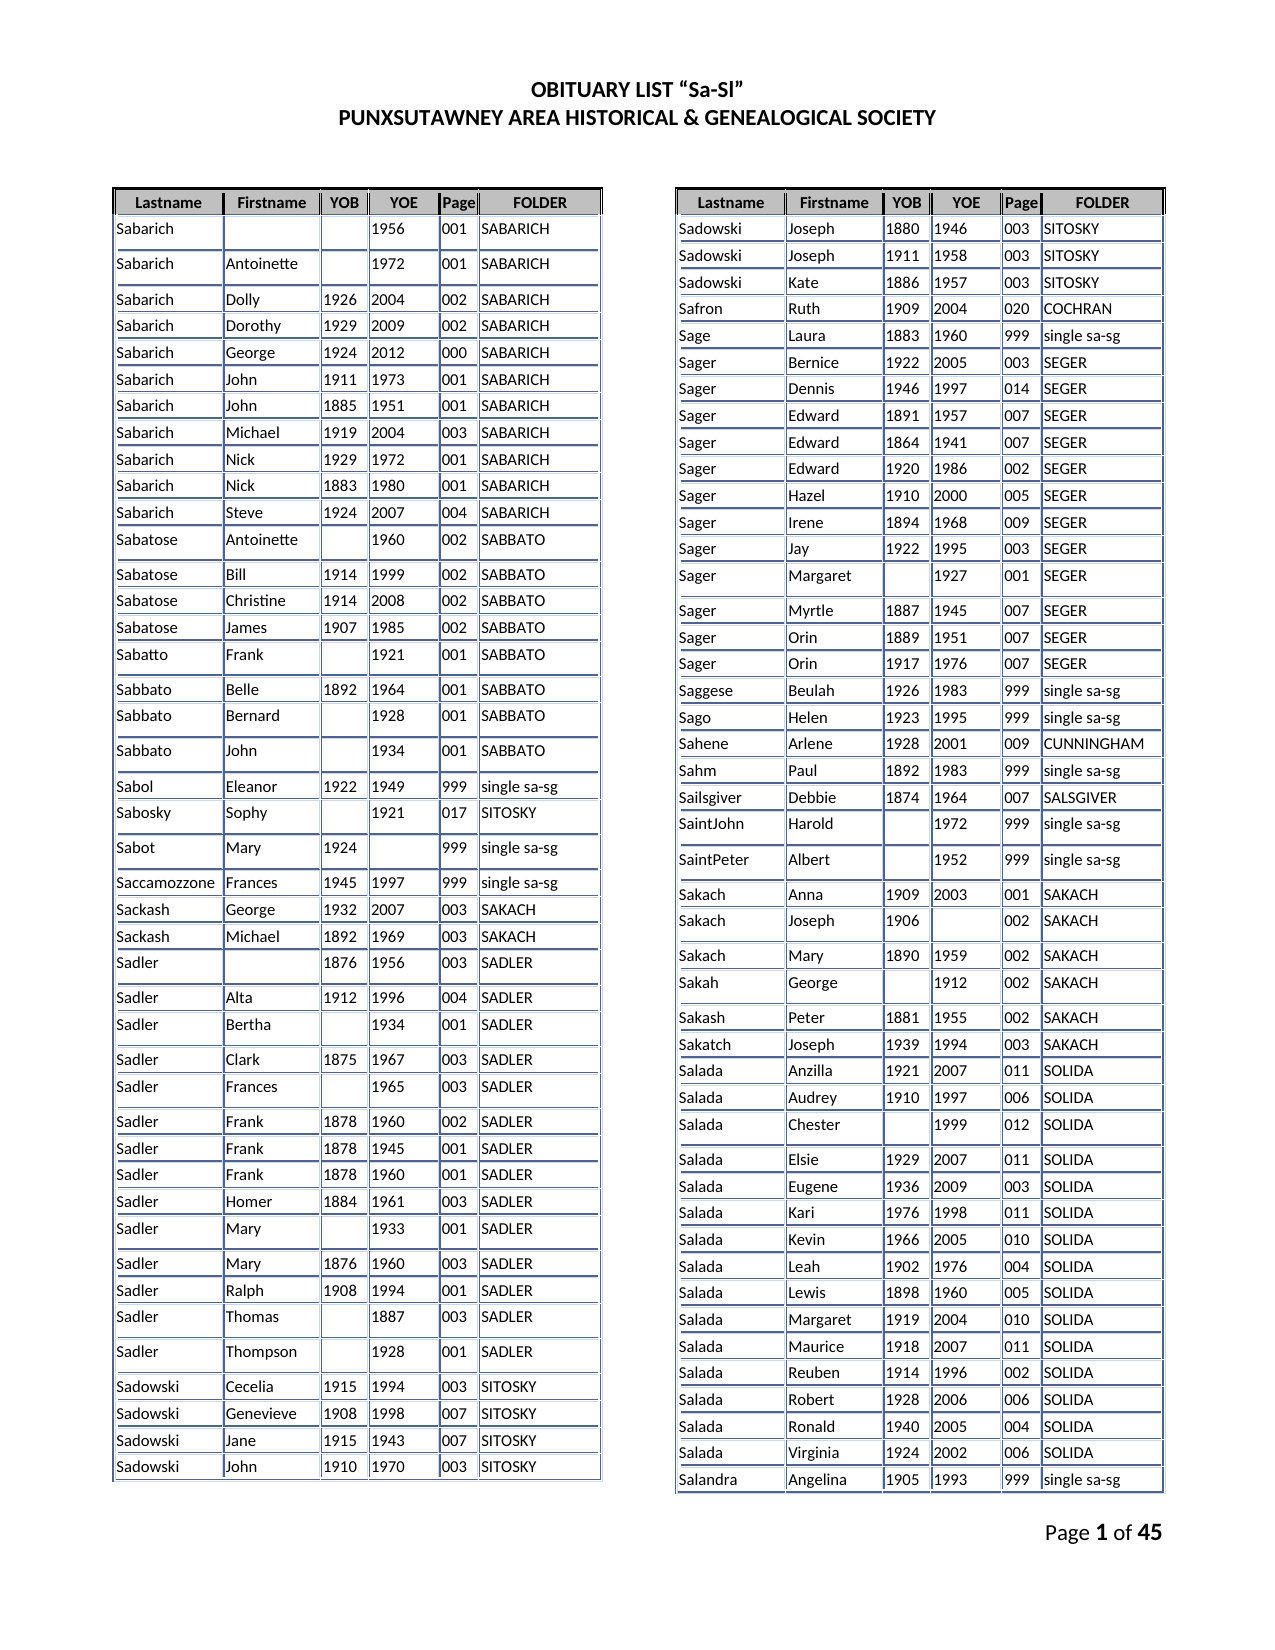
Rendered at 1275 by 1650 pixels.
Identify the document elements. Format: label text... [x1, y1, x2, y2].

table_cell 1887 [370, 1305, 438, 1337]
table_cell 1928 [885, 1388, 929, 1411]
table_cell 1924 [322, 341, 367, 364]
table_cell SEGER [1043, 480, 1163, 507]
table_cell Bertha [225, 1013, 319, 1045]
table_cell 1969 [370, 925, 438, 948]
table_cell 1959 [933, 944, 1000, 967]
table_cell 2007 [370, 898, 438, 921]
table_cell 1940 [885, 1414, 929, 1438]
table_cell 1920 [885, 457, 929, 480]
table_cell SAKACH [480, 895, 600, 921]
table_cell SOLIDA [1043, 1331, 1162, 1358]
table_cell 2005 [933, 1414, 1000, 1438]
table_cell 1960 [933, 1281, 1000, 1304]
table_cell Margaret [787, 564, 882, 596]
table_cell 007 [1003, 626, 1040, 649]
table_cell 1993 [931, 1468, 1002, 1491]
table_cell [885, 847, 929, 879]
table_cell 009 [1003, 510, 1040, 534]
table_cell 1878 [322, 1110, 367, 1133]
table_cell SAKACH [1043, 879, 1163, 906]
table_cell SEGER [1043, 427, 1162, 454]
table_cell 1957 [933, 404, 1000, 427]
table_cell SEGER [1041, 454, 1164, 480]
table_cell 2007 [933, 1148, 1000, 1171]
table_cell SAKACH [480, 921, 600, 948]
table_cell single sa-sg [480, 771, 600, 798]
table_cell Sabarich [116, 337, 222, 364]
table_cell 2005 [933, 350, 1000, 374]
table_cell 1912 [322, 987, 367, 1010]
table_cell SITOSKY [480, 1425, 600, 1452]
table_cell Sabatose [116, 559, 222, 586]
table_cell 001 [441, 394, 477, 417]
table_cell SAKACH [1041, 906, 1164, 941]
table_cell Sabarich [116, 249, 222, 284]
table_cell Steve [225, 501, 319, 524]
table_cell John [225, 739, 319, 771]
table_cell [225, 951, 319, 983]
table_cell 1876 [322, 951, 367, 983]
table_cell 1906 [885, 909, 929, 941]
table_cell SABARICH [480, 364, 600, 391]
table_cell 2004 [370, 287, 438, 311]
table_cell SADLER [479, 1107, 601, 1133]
table_cell Sadowski [678, 240, 784, 267]
table_cell [322, 217, 367, 249]
table_cell 1881 [885, 1006, 929, 1029]
table_cell Audrey [787, 1086, 882, 1109]
table_cell SABBATO [480, 559, 600, 586]
table_cell Salada [678, 1144, 784, 1171]
table_cell 1996 [933, 1361, 1000, 1384]
table_cell 002 [441, 563, 477, 586]
table_cell 004 [1003, 1414, 1040, 1438]
table_cell 2002 [933, 1441, 1000, 1464]
table_cell SOLIDA [1041, 1198, 1164, 1224]
table_cell SADLER [480, 1160, 600, 1187]
table_cell Sadler [116, 1071, 222, 1107]
table_cell Sager [676, 596, 786, 622]
table_cell 1891 [885, 404, 929, 427]
table_cell SOLIDA [1043, 1171, 1162, 1198]
table_cell 1998 [370, 1402, 438, 1425]
table_cell 001 [441, 474, 477, 497]
table_cell Sabatose [116, 613, 222, 639]
table_cell 002 [1003, 1006, 1040, 1029]
table_cell Frank [225, 1137, 319, 1160]
table_cell SAKACH [1043, 1029, 1163, 1056]
table_cell Nick [225, 447, 319, 471]
table_cell 002 [1003, 909, 1040, 941]
table_cell 1983 [933, 759, 1000, 782]
table_cell Salandra [678, 1464, 786, 1491]
table_cell 1946 [933, 217, 1000, 240]
table_cell 1945 [370, 1137, 438, 1160]
table_cell Michael [225, 421, 319, 444]
table_cell 006 [1003, 1441, 1040, 1464]
table_cell SADLER [480, 1071, 600, 1107]
table_cell 999 [1003, 759, 1040, 782]
table_cell 004 [441, 987, 477, 1010]
table_cell 001 [441, 367, 477, 391]
table_cell Jane [225, 1429, 319, 1452]
table_cell 001 [441, 1278, 477, 1302]
table_cell 1994 [370, 1375, 438, 1398]
table_cell Sakatch [678, 1029, 784, 1056]
table_cell 1999 [370, 563, 438, 586]
table_cell 1878 [322, 1137, 367, 1160]
table_cell 020 [1003, 297, 1040, 320]
table_cell SAKACH [1043, 968, 1163, 1003]
table_cell single sa-sg [1043, 809, 1162, 844]
table_cell SADLER [479, 1302, 601, 1337]
table_cell Sackash [116, 895, 222, 921]
table_cell Sabol [116, 771, 222, 798]
table_cell 999 [1003, 812, 1040, 844]
table_cell George [787, 971, 882, 1003]
table_header YOE [931, 190, 1002, 214]
table_cell 2006 [933, 1388, 1000, 1411]
table_cell Edward [787, 404, 882, 427]
table_cell 2009 [933, 1174, 1000, 1198]
table_cell 001 [441, 1340, 477, 1372]
table_cell Beulah [787, 679, 882, 702]
table_cell Safron [676, 294, 786, 320]
table_cell 014 [1003, 377, 1040, 400]
table_cell 1956 [370, 217, 438, 249]
table_cell 1876 [322, 1252, 367, 1275]
table_cell SOLIDA [1043, 1056, 1162, 1083]
table_cell 1911 [885, 244, 929, 267]
table_cell 006 [1003, 1388, 1040, 1411]
table_cell [322, 252, 367, 284]
table_header Firstname [223, 190, 321, 214]
table_cell Eleanor [225, 774, 319, 798]
table_header FOLDER [1041, 190, 1162, 214]
table_cell 002 [441, 314, 477, 337]
table_cell Orin [787, 626, 882, 649]
table_cell Sabarich [114, 311, 223, 337]
table_cell 1995 [933, 706, 1000, 729]
table_cell 003 [441, 898, 477, 921]
table_cell 002 [1003, 944, 1040, 967]
table_cell 001 [441, 1163, 477, 1187]
table_cell Sager [678, 347, 784, 374]
table_cell 999 [1003, 706, 1040, 729]
table_cell Sager [678, 400, 784, 427]
table_cell Mary [225, 1252, 319, 1275]
table_cell SABARICH [479, 391, 601, 417]
table_cell Sager [678, 507, 784, 534]
table_cell COCHRAN [1041, 294, 1164, 320]
table_cell [885, 564, 929, 596]
table_cell 1923 [885, 706, 929, 729]
table_cell SABARICH [480, 417, 600, 444]
table_cell 999 [441, 774, 477, 798]
table_cell 1976 [933, 1254, 1000, 1278]
table_cell 007 [1003, 430, 1040, 454]
table_cell Peter [787, 1006, 882, 1029]
table_cell SOLIDA [1043, 1109, 1163, 1144]
table_cell 1924 [885, 1441, 929, 1464]
table_cell Salada [678, 1331, 784, 1358]
table_cell Sabarich [114, 391, 223, 417]
table_cell 001 [441, 447, 477, 471]
table_cell 1960 [370, 1110, 438, 1133]
table_cell Thomas [225, 1305, 319, 1337]
table_cell 1894 [885, 510, 929, 534]
table_cell SADLER [480, 1275, 600, 1302]
table_cell 002 [441, 589, 477, 612]
table_cell 1956 [370, 951, 438, 983]
table_cell Harold [787, 812, 882, 844]
table_cell 003 [441, 1375, 477, 1398]
table_header YOB [883, 189, 931, 214]
table_cell SABARICH [480, 337, 600, 364]
table_cell Sage [678, 320, 784, 347]
table_cell Kate [787, 270, 882, 294]
table_cell Sakah [678, 968, 784, 1003]
table_cell Sadler [114, 948, 222, 983]
table_cell Anna [787, 883, 882, 906]
table_cell SAKACH [1041, 941, 1164, 967]
table_cell 1976 [885, 1201, 929, 1224]
table_cell [322, 1075, 367, 1107]
table_cell 1921 [370, 643, 438, 674]
table_cell SaintPeter [678, 844, 784, 879]
table_cell 999 [1003, 847, 1040, 879]
table_cell 011 [1003, 1201, 1040, 1224]
table_cell Sadler [116, 1248, 222, 1275]
table_cell 003 [441, 1075, 477, 1107]
table_cell Chester [787, 1113, 882, 1144]
table_cell 004 [1003, 1254, 1040, 1278]
table_cell Sakach [676, 941, 786, 967]
table_cell Clark [225, 1048, 319, 1071]
table_cell Sager [676, 374, 786, 400]
table_cell 1929 [322, 314, 367, 337]
table_cell Ronald [787, 1414, 882, 1438]
table_cell 2005 [933, 1228, 1000, 1251]
table_cell 007 [441, 1429, 477, 1452]
table_cell Frank [225, 1163, 319, 1187]
table_cell 2004 [933, 1308, 1000, 1331]
table_cell Sager [678, 427, 784, 454]
table_cell Sager [678, 622, 784, 649]
table_cell Cecelia [225, 1375, 319, 1398]
table_cell Genevieve [225, 1402, 319, 1425]
table_cell 1966 [885, 1228, 929, 1251]
table_cell Sabarich [116, 284, 222, 311]
table_cell George [225, 341, 319, 364]
table_header YOE [369, 190, 439, 214]
table_cell Thompson [225, 1340, 319, 1372]
table_cell SADLER [479, 1187, 601, 1213]
table_cell 1912 [933, 971, 1000, 1003]
table_cell SABARICH [479, 214, 601, 249]
table_cell [933, 909, 1000, 941]
table_cell Frank [225, 643, 319, 674]
table_cell 1964 [370, 678, 438, 701]
table_cell 1983 [933, 679, 1000, 702]
table_cell 1960 [370, 1252, 438, 1275]
table_cell Ralph [225, 1278, 319, 1302]
table_cell 1961 [370, 1190, 438, 1213]
table_cell 009 [1003, 732, 1040, 756]
table_cell 003 [441, 421, 477, 444]
table_cell John [225, 394, 319, 417]
table_cell 002 [1003, 1361, 1040, 1384]
table_cell [322, 1305, 367, 1337]
table_cell 1905 [883, 1464, 931, 1491]
table_cell 011 [1003, 1059, 1040, 1083]
table_cell 1945 [322, 871, 367, 894]
table_cell Laura [787, 324, 882, 347]
table_cell 1885 [322, 394, 367, 417]
table_cell Michael [225, 925, 319, 948]
table_cell Mary [225, 1217, 319, 1248]
table_cell 1910 [885, 484, 929, 507]
table_cell 999 [441, 871, 477, 894]
table_cell Sackash [116, 921, 222, 948]
table_cell 1909 [885, 297, 929, 320]
table_cell single sa-sg [480, 868, 601, 894]
table_cell Joseph [787, 1033, 882, 1056]
table_cell 1976 [933, 652, 1000, 676]
table_cell 007 [1003, 652, 1040, 676]
table_cell 1875 [322, 1048, 367, 1071]
table_cell Sadler [114, 1107, 223, 1133]
table_cell single sa-sg [1041, 676, 1164, 702]
table_cell 1919 [322, 421, 367, 444]
table_cell 1985 [370, 616, 438, 639]
table_cell Mary [225, 836, 319, 868]
table_cell [322, 739, 367, 771]
table_cell 1936 [885, 1174, 929, 1198]
table_cell 1892 [885, 759, 929, 782]
table_cell 001 [441, 217, 477, 249]
table_cell Christine [225, 589, 319, 612]
table_cell 2004 [933, 297, 1000, 320]
table_cell Robert [787, 1388, 882, 1411]
table_cell single sa-sg [1041, 756, 1164, 782]
table_cell SITOSKY [479, 1372, 601, 1398]
table_cell Dennis [787, 377, 882, 400]
table_cell Salada [678, 1171, 784, 1198]
table_header Lastname [116, 190, 223, 214]
table_cell Salada [676, 1438, 786, 1464]
table_cell Sabatose [114, 586, 223, 612]
table_cell 1995 [933, 537, 1000, 560]
table_cell SALSGIVER [1043, 782, 1163, 809]
table_cell Sabbato [116, 674, 222, 701]
table_cell Sadler [116, 1213, 222, 1248]
table_cell SEGER [1043, 622, 1163, 649]
table_cell 1997 [933, 1086, 1000, 1109]
table_cell SITOSKY [1043, 240, 1163, 267]
table_cell Joseph [787, 909, 882, 941]
table_cell Bernard [225, 704, 319, 736]
table_cell 1928 [885, 732, 929, 756]
table_cell 1951 [933, 626, 1000, 649]
table_cell 1907 [322, 616, 367, 639]
table_cell 1864 [885, 430, 929, 454]
table_cell SEGER [1041, 374, 1164, 400]
table_cell Nick [225, 474, 319, 497]
table_cell 1878 [322, 1163, 367, 1187]
table_cell 1929 [885, 1148, 929, 1171]
table_cell 1946 [885, 377, 929, 400]
table_cell 1915 [322, 1429, 367, 1452]
table_cell 002 [441, 616, 477, 639]
table_cell 1924 [322, 836, 367, 868]
table_cell SABARICH [480, 444, 600, 471]
table_cell SABBATO [480, 674, 600, 701]
table_cell Kari [787, 1201, 882, 1224]
table_cell SABARICH [479, 471, 601, 497]
table_cell Reuben [787, 1361, 882, 1384]
table_cell 1883 [322, 474, 367, 497]
table_cell 002 [1003, 457, 1040, 480]
table_cell 001 [441, 739, 477, 771]
table_cell 1914 [322, 563, 367, 586]
table_cell SOLIDA [1043, 1144, 1163, 1171]
table_cell SEGER [1043, 347, 1162, 374]
table_cell 003 [441, 925, 477, 948]
table_cell Bill [225, 563, 319, 586]
table_cell Albert [787, 847, 882, 879]
table_cell Sakach [676, 906, 786, 941]
table_cell Sager [678, 560, 784, 596]
table_cell 2009 [370, 314, 438, 337]
table_cell 1986 [933, 457, 1000, 480]
table_cell [322, 1013, 367, 1045]
table_cell 001 [441, 704, 477, 736]
table_header YOB [321, 190, 368, 214]
table_cell Frances [225, 871, 319, 894]
table_cell 1909 [885, 883, 929, 906]
table_cell John [223, 1455, 321, 1478]
table_cell Antoinette [225, 527, 319, 559]
table_cell Salada [678, 1384, 784, 1411]
table_header Lastname [678, 190, 786, 214]
table_cell Sophy [225, 801, 319, 833]
table_cell 2008 [370, 589, 438, 612]
table_cell 1914 [885, 1361, 929, 1384]
table_cell 002 [441, 527, 477, 559]
table_cell 003 [1003, 217, 1040, 240]
table_cell Hazel [787, 484, 882, 507]
table_cell 006 [1003, 1086, 1040, 1109]
table_cell 1919 [885, 1308, 929, 1331]
table_cell 001 [1003, 883, 1040, 906]
table_cell SADLER [480, 983, 600, 1010]
table_cell 1973 [370, 367, 438, 391]
table_cell 1972 [370, 447, 438, 471]
table_cell Sager [678, 649, 784, 676]
table_cell Anzilla [787, 1059, 882, 1083]
table_cell Frances [225, 1075, 319, 1107]
table_cell SOLIDA [1043, 1304, 1163, 1331]
table_cell 001 [441, 678, 477, 701]
table_cell Maurice [787, 1334, 882, 1358]
table_cell 2000 [933, 484, 1000, 507]
table_cell 2004 [370, 421, 438, 444]
table_cell Belle [225, 678, 319, 701]
table_cell Paul [787, 759, 882, 782]
table_cell Ruth [787, 297, 882, 320]
table_cell 1908 [322, 1402, 367, 1425]
table_cell 1941 [933, 430, 1000, 454]
table_cell 2012 [370, 341, 438, 364]
table_cell 1890 [885, 944, 929, 967]
table_cell 017 [441, 801, 477, 833]
table_cell 007 [1003, 599, 1040, 622]
table_cell Sabarich [116, 364, 222, 391]
table_cell SEGER [1043, 507, 1162, 534]
table_cell 1884 [322, 1190, 367, 1213]
table_cell 1994 [933, 1033, 1000, 1056]
table_cell 003 [441, 1305, 477, 1337]
table_cell [322, 527, 367, 559]
table_cell 001 [441, 643, 477, 674]
table_cell Virginia [787, 1441, 882, 1464]
table_cell [370, 836, 438, 868]
table_cell 1917 [885, 652, 929, 676]
table_cell 1914 [322, 589, 367, 612]
table_cell SABBATO [479, 701, 601, 736]
table_cell Sadowski [116, 1425, 222, 1452]
table_cell Sadowski [676, 214, 786, 240]
table_cell Debbie [787, 786, 882, 809]
table_cell 001 [441, 1137, 477, 1160]
table_cell 999 [1003, 324, 1040, 347]
table_cell SEGER [1041, 596, 1164, 622]
table_cell Salada [676, 1278, 786, 1304]
table_cell SOLIDA [1041, 1083, 1164, 1109]
table_cell Saccamozzone [114, 868, 222, 894]
table_cell 1960 [370, 527, 438, 559]
table_cell 1949 [370, 774, 438, 798]
table_cell Mary [787, 944, 882, 967]
table_cell Salada [676, 1198, 786, 1224]
table_cell Sager [676, 534, 786, 560]
table_cell Helen [787, 706, 882, 729]
table_cell Sakash [676, 1003, 786, 1029]
table_cell Salada [678, 1109, 784, 1144]
table_cell Jay [787, 537, 882, 560]
table_cell 2003 [933, 883, 1000, 906]
table_cell 1997 [933, 377, 1000, 400]
table_cell 1968 [933, 510, 1000, 534]
table_cell Salada [676, 1083, 786, 1109]
table_cell 1928 [370, 704, 438, 736]
table_cell 1892 [322, 678, 367, 701]
table_cell SABARICH [480, 249, 600, 284]
table_cell 1965 [370, 1075, 438, 1107]
table_cell single sa-sg [1043, 702, 1163, 729]
table_cell Sager [678, 480, 784, 507]
table_cell Sailsgiver [678, 782, 784, 809]
table_cell [322, 801, 367, 833]
table_cell Sabarich [116, 497, 222, 524]
table_cell 1980 [370, 474, 438, 497]
table_cell SaintJohn [678, 809, 784, 844]
table_cell Salada [678, 1304, 784, 1331]
table_cell 1955 [933, 1006, 1000, 1029]
table_cell 001 [441, 252, 477, 284]
table_cell 011 [1003, 1334, 1040, 1358]
table_cell 003 [441, 1048, 477, 1071]
table_cell Myrtle [787, 599, 882, 622]
table_cell 002 [441, 287, 477, 311]
table_cell [885, 812, 929, 844]
table_cell [322, 1217, 367, 1248]
table_cell [322, 643, 367, 674]
table_cell SABBATO [480, 524, 600, 559]
table_cell SEGER [1043, 560, 1163, 596]
table_cell 1934 [370, 1013, 438, 1045]
table_cell 1951 [370, 394, 438, 417]
table_cell 1883 [885, 324, 929, 347]
table_cell Joseph [787, 244, 882, 267]
table_cell [225, 217, 319, 249]
table_cell SEGER [1043, 649, 1162, 676]
table_cell Orin [787, 652, 882, 676]
table_cell 1994 [370, 1278, 438, 1302]
table_cell James [225, 616, 319, 639]
table_cell SADLER [480, 1248, 600, 1275]
table_cell SEGER [1041, 534, 1164, 560]
table_cell 1972 [370, 252, 438, 284]
table_cell SITOSKY [479, 1452, 601, 1478]
table_cell Leah [787, 1254, 882, 1278]
table_cell 000 [441, 341, 477, 364]
table_cell SOLIDA [1043, 1384, 1163, 1411]
table_cell SABBATO [480, 613, 600, 639]
table_cell SOLIDA [1041, 1278, 1164, 1304]
table_cell SITOSKY [1041, 214, 1164, 240]
table_header Firstname [786, 189, 883, 214]
table_cell Sabarich [116, 444, 222, 471]
table_cell Salada [678, 1224, 784, 1251]
table_cell 1945 [933, 599, 1000, 622]
table_cell 003 [441, 1190, 477, 1213]
table_cell SABARICH [480, 497, 600, 524]
table_cell SOLIDA [1043, 1224, 1163, 1251]
table_cell 2007 [933, 1059, 1000, 1083]
table_cell Edward [787, 430, 882, 454]
table_cell 1999 [933, 1113, 1000, 1144]
table_cell 003 [441, 951, 477, 983]
table_cell 999 [441, 836, 477, 868]
table_cell Sakach [678, 879, 784, 906]
table_cell Kevin [787, 1228, 882, 1251]
table_cell Salada [678, 1251, 784, 1278]
table_cell 007 [1003, 404, 1040, 427]
table_cell CUNNINGHAM [1043, 729, 1162, 756]
table_cell Sadler [116, 1275, 222, 1302]
table_cell 012 [1003, 1113, 1040, 1144]
table_cell 1910 [321, 1455, 368, 1478]
table_cell 1908 [322, 1278, 367, 1302]
table_cell Salada [678, 1411, 784, 1438]
table_cell 1998 [933, 1201, 1000, 1224]
table_cell single sa-sg [1041, 1464, 1163, 1491]
table_cell 2007 [370, 501, 438, 524]
table_cell Dorothy [225, 314, 319, 337]
table_cell 003 [1003, 1033, 1040, 1056]
table_cell 004 [441, 501, 477, 524]
table_cell 005 [1003, 484, 1040, 507]
table_cell 1892 [322, 925, 367, 948]
table_cell 1958 [933, 244, 1000, 267]
table_cell Arlene [787, 732, 882, 756]
table_cell 007 [1003, 786, 1040, 809]
table_cell 1921 [885, 1059, 929, 1083]
table_cell 003 [1003, 270, 1040, 294]
table_cell Antoinette [225, 252, 319, 284]
table_cell SADLER [479, 1045, 601, 1071]
table_cell SOLIDA [1043, 1251, 1162, 1278]
table_cell 1887 [885, 599, 929, 622]
table_cell SADLER [480, 948, 601, 983]
table_cell Dolly [225, 287, 319, 311]
table_cell Homer [225, 1190, 319, 1213]
table_cell Sabarich [116, 417, 222, 444]
table_cell 003 [441, 1252, 477, 1275]
table_cell 005 [1003, 1281, 1040, 1304]
table_cell 001 [441, 1217, 477, 1248]
table_cell 1880 [885, 217, 929, 240]
table_cell 010 [1003, 1308, 1040, 1331]
table_cell 1943 [370, 1429, 438, 1452]
table_cell Sadler [116, 1160, 222, 1187]
table_cell Sabosky [114, 798, 223, 833]
table_cell 002 [1003, 971, 1040, 1003]
table_cell 1967 [370, 1048, 438, 1071]
table_cell SABBATO [480, 736, 600, 771]
table_cell SOLIDA [1041, 1438, 1164, 1464]
table_cell Sadler [116, 983, 222, 1010]
table_cell 1915 [322, 1375, 367, 1398]
table_cell Sadler [114, 1337, 223, 1372]
table_cell 002 [441, 1110, 477, 1133]
table_cell 1970 [369, 1455, 439, 1478]
table_cell 001 [1003, 564, 1040, 596]
table_cell 001 [441, 1013, 477, 1045]
table_cell 1957 [933, 270, 1000, 294]
table_cell Sadler [114, 1010, 223, 1045]
table_cell 1964 [933, 786, 1000, 809]
table_cell 999 [1002, 1468, 1041, 1491]
table_cell Sabarich [114, 214, 223, 249]
table_cell [885, 971, 929, 1003]
table_cell 2001 [933, 732, 1000, 756]
table_cell 1911 [322, 367, 367, 391]
table_cell 003 [439, 1455, 479, 1478]
table_cell single sa-sg [1043, 320, 1163, 347]
table_cell SEGER [1043, 400, 1163, 427]
table_cell 1922 [322, 774, 367, 798]
table_cell 1934 [370, 739, 438, 771]
table_cell SADLER [480, 1133, 600, 1160]
table_cell Eugene [787, 1174, 882, 1198]
table_cell George [225, 898, 319, 921]
table_cell SABARICH [479, 311, 601, 337]
table_cell single sa-sg [1043, 844, 1162, 879]
table_cell 1933 [370, 1217, 438, 1248]
table_cell 003 [1003, 1174, 1040, 1198]
table_cell SABBATO [479, 586, 601, 612]
table_cell [885, 1113, 929, 1144]
table_cell 003 [1003, 350, 1040, 374]
table_cell SADLER [479, 1010, 601, 1045]
table_cell Sadler [116, 1133, 222, 1160]
table_cell Sahm [676, 756, 786, 782]
table_cell [322, 704, 367, 736]
table_cell SADLER [480, 1213, 600, 1248]
table_cell Sager [676, 454, 786, 480]
table_cell 1889 [885, 626, 929, 649]
table_cell Alta [225, 987, 319, 1010]
table_cell SOLIDA [1043, 1411, 1162, 1438]
table_cell Sadowski [116, 1399, 222, 1425]
table_cell SITOSKY [479, 798, 601, 833]
table_cell Sadowski [114, 1452, 223, 1478]
table_cell Sabatto [116, 639, 222, 674]
table_cell 1924 [322, 501, 367, 524]
table_cell 1874 [885, 786, 929, 809]
table_cell Elsie [787, 1148, 882, 1171]
table_cell 1927 [933, 564, 1000, 596]
table_cell 1929 [322, 447, 367, 471]
table_cell Sabatose [116, 524, 222, 559]
table_cell SOLIDA [1041, 1358, 1164, 1384]
table_cell Frank [225, 1110, 319, 1133]
table_cell Angelina [786, 1468, 883, 1491]
table_cell Sadowski [114, 1372, 223, 1398]
table_cell John [225, 367, 319, 391]
table_cell Sabarich [114, 471, 223, 497]
table_cell 1952 [933, 847, 1000, 879]
table_cell 1960 [370, 1163, 438, 1187]
table_cell Salada [678, 1056, 784, 1083]
table_cell 1996 [370, 987, 438, 1010]
table_cell 1972 [933, 812, 1000, 844]
table_cell 1922 [885, 537, 929, 560]
table_cell 010 [1003, 1228, 1040, 1251]
table_cell 1902 [885, 1254, 929, 1278]
table_cell Saggese [676, 676, 786, 702]
table_cell single sa-sg [480, 833, 601, 868]
table_cell 1918 [885, 1334, 929, 1358]
table_cell Margaret [787, 1308, 882, 1331]
table_header Page [1002, 190, 1041, 214]
table_cell 1926 [322, 287, 367, 311]
table_cell Lewis [787, 1281, 882, 1304]
table_cell Sahene [678, 729, 784, 756]
table_cell Irene [787, 510, 882, 534]
table_cell [322, 1340, 367, 1372]
table_cell 011 [1003, 1148, 1040, 1171]
table_cell Joseph [787, 217, 882, 240]
table_cell SITOSKY [1043, 267, 1162, 294]
table_cell Bernice [787, 350, 882, 374]
table_cell 2007 [933, 1334, 1000, 1358]
table_cell Sadler [114, 1045, 223, 1071]
table_cell 999 [1003, 679, 1040, 702]
table_cell 1960 [933, 324, 1000, 347]
table_cell 007 [441, 1402, 477, 1425]
table_cell SABBATO [480, 639, 600, 674]
table_cell Sago [678, 702, 784, 729]
table_cell Sadler [114, 1187, 223, 1213]
table_cell Salada [676, 1358, 786, 1384]
table_cell Sabbato [114, 701, 223, 736]
table_cell 1997 [370, 871, 438, 894]
table_header Page [439, 190, 479, 214]
table_cell 1898 [885, 1281, 929, 1304]
table_cell 1922 [885, 350, 929, 374]
table_cell 003 [1003, 244, 1040, 267]
table_header FOLDER [479, 190, 600, 214]
table_cell Sabot [114, 833, 222, 868]
table_cell Sadler [114, 1302, 223, 1337]
table_cell 1910 [885, 1086, 929, 1109]
table_cell Sadowski [678, 267, 784, 294]
table_cell SITOSKY [480, 1399, 600, 1425]
table_cell SAKACH [1041, 1003, 1164, 1029]
table_cell 1928 [370, 1340, 438, 1372]
table_cell 1932 [322, 898, 367, 921]
table_cell 1939 [885, 1033, 929, 1056]
table_cell SABARICH [480, 284, 600, 311]
table_cell 1886 [885, 270, 929, 294]
table_cell Sabbato [116, 736, 222, 771]
table_cell 1921 [370, 801, 438, 833]
table_cell SADLER [479, 1337, 601, 1372]
table_cell Edward [787, 457, 882, 480]
table_cell 1926 [885, 679, 929, 702]
table_cell 003 [1003, 537, 1040, 560]
